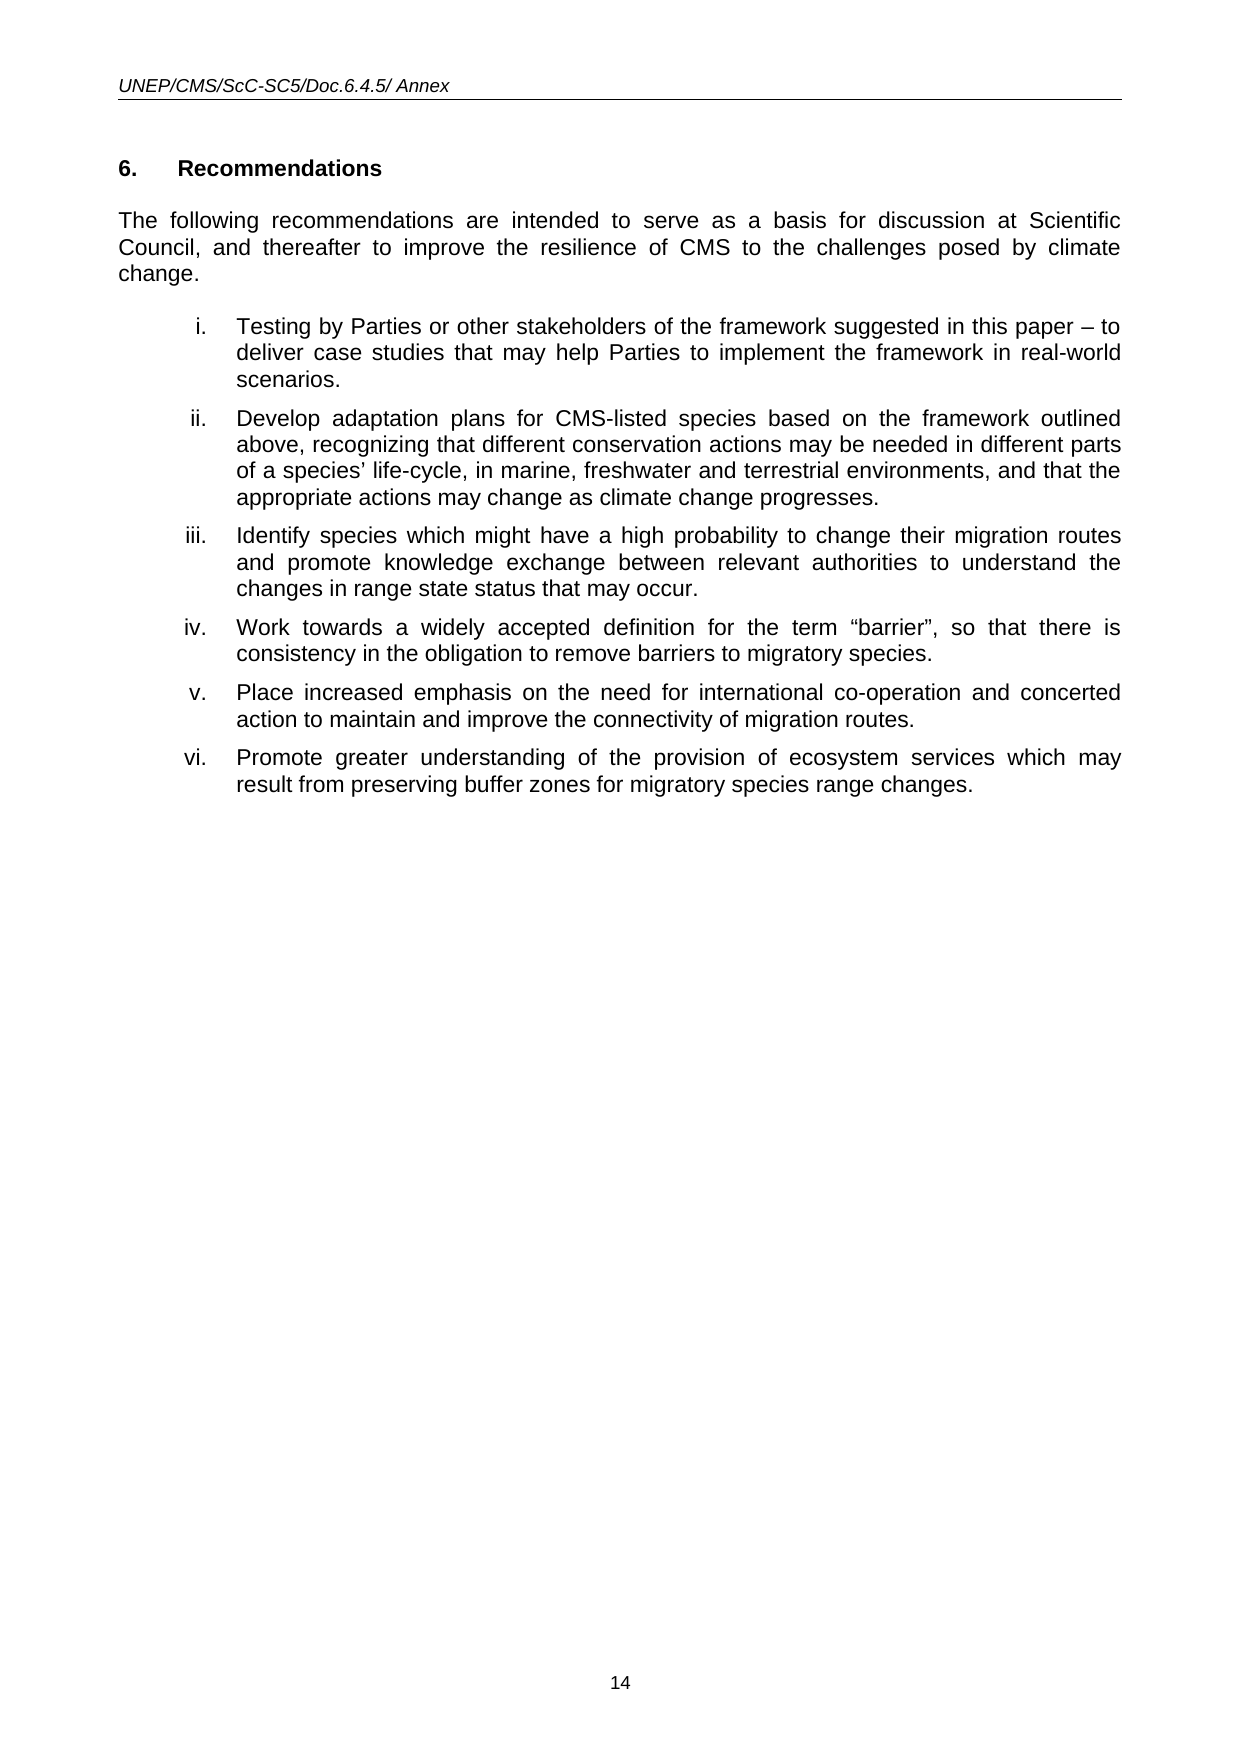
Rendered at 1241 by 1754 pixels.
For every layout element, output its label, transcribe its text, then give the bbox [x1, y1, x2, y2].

text The following recommendations are intended to serve as a basis for discussion at Scientific Council, and thereafter to improve the resilience of CMS to the challenges posed by climate change. [118, 207, 1122, 287]
list Testing by Parties or other stakeholders of the framework suggested in this paper – to deliver case studies that may help Parties to implement the framework in real-world scenarios. [207, 313, 1122, 392]
list Develop adaptation plans for CMS-listed species based on the framework outlined above, recognizing that different conservation actions may be needed in different parts of a species’ life-cycle, in marine, freshwater and terrestrial environments, and that the appropriate actions may change as climate change progresses. [207, 404, 1122, 510]
list Place increased emphasis on the need for international co-operation and concerted action to maintain and improve the connectivity of migration routes. [207, 679, 1122, 732]
list Recommendations [118, 155, 1122, 181]
list Identify species which might have a high probability to change their migration routes and promote knowledge exchange between relevant authorities to understand the changes in range state status that may occur. [207, 522, 1122, 601]
list Promote greater understanding of the provision of ecosystem services which may result from preserving buffer zones for migratory species range changes. [207, 744, 1122, 797]
list Work towards a widely accepted definition for the term “barrier”, so that there is consistency in the obligation to remove barriers to migratory species. [207, 614, 1122, 667]
